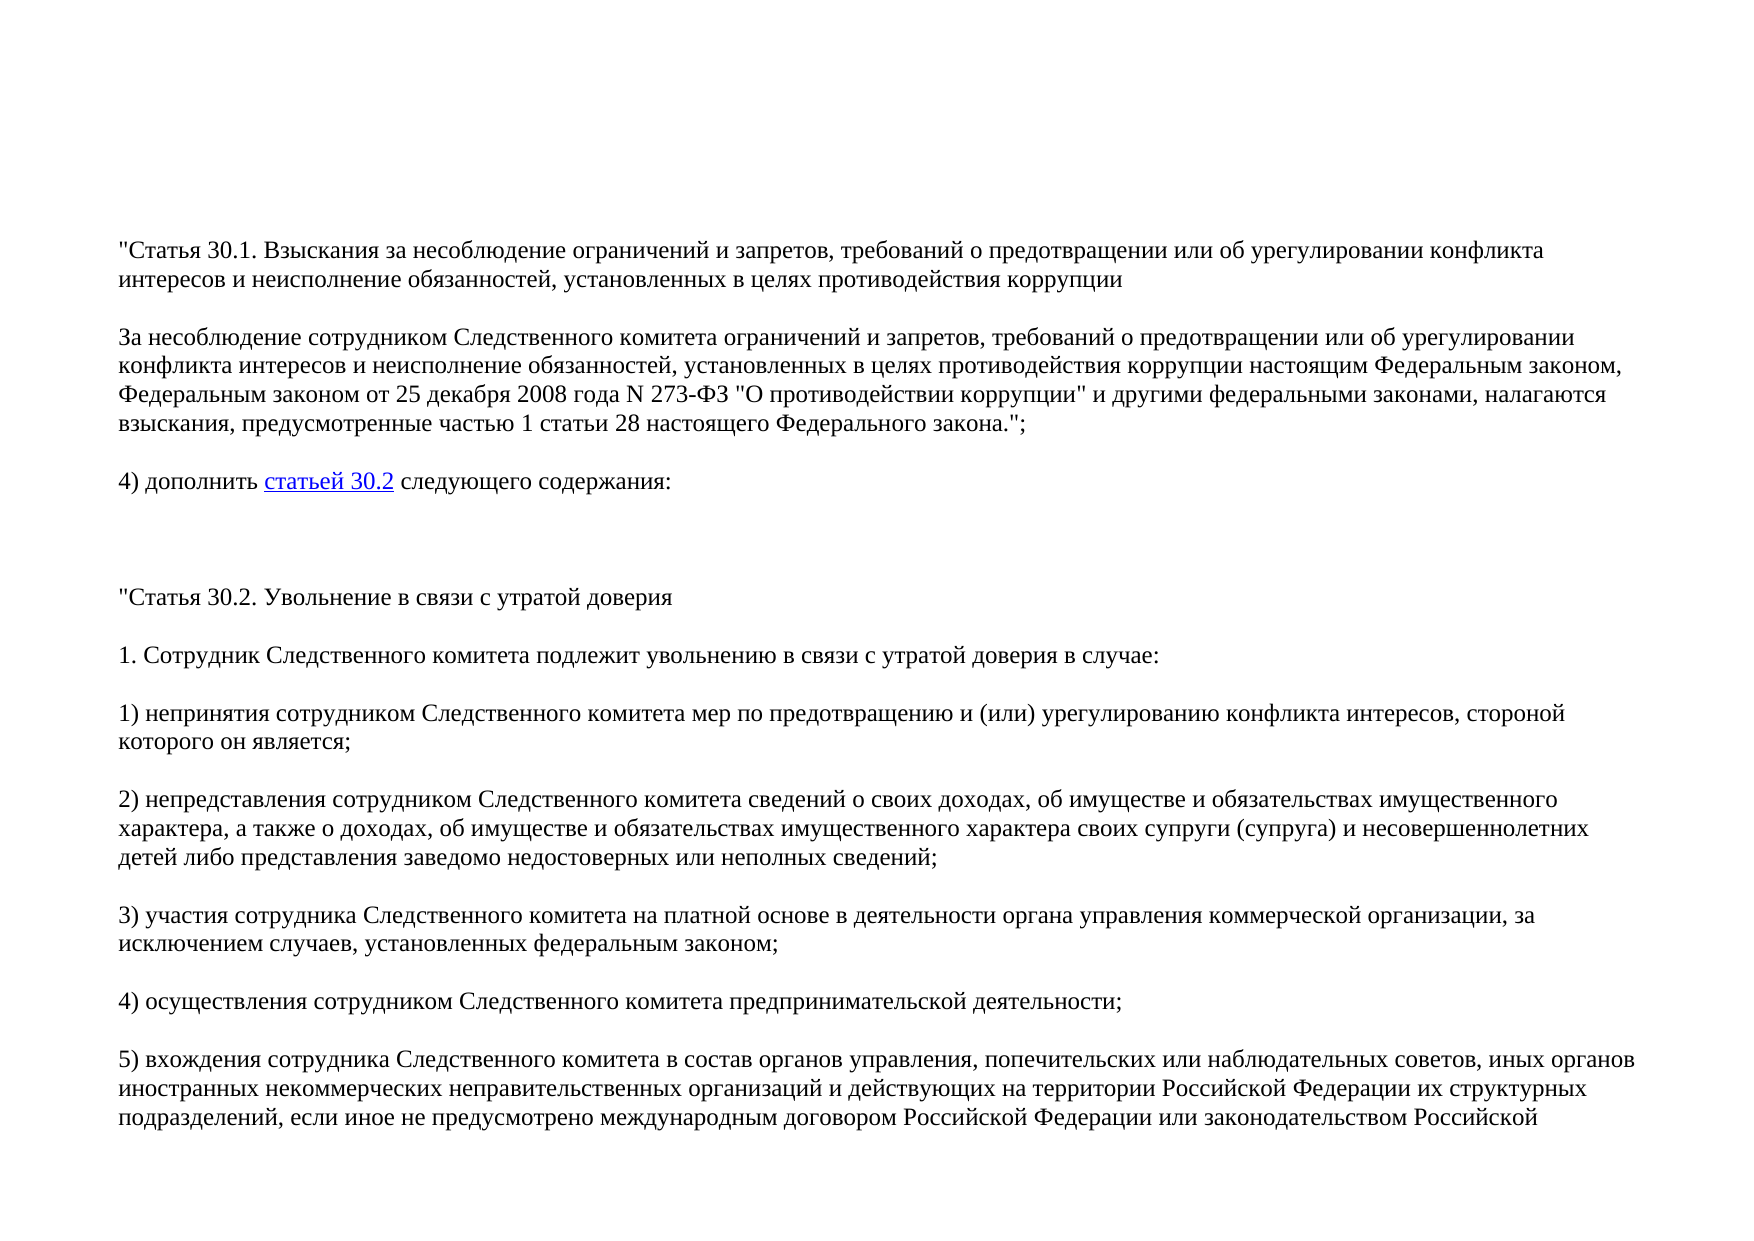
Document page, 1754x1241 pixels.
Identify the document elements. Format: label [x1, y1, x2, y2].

table_header [118, 177, 1640, 1131]
